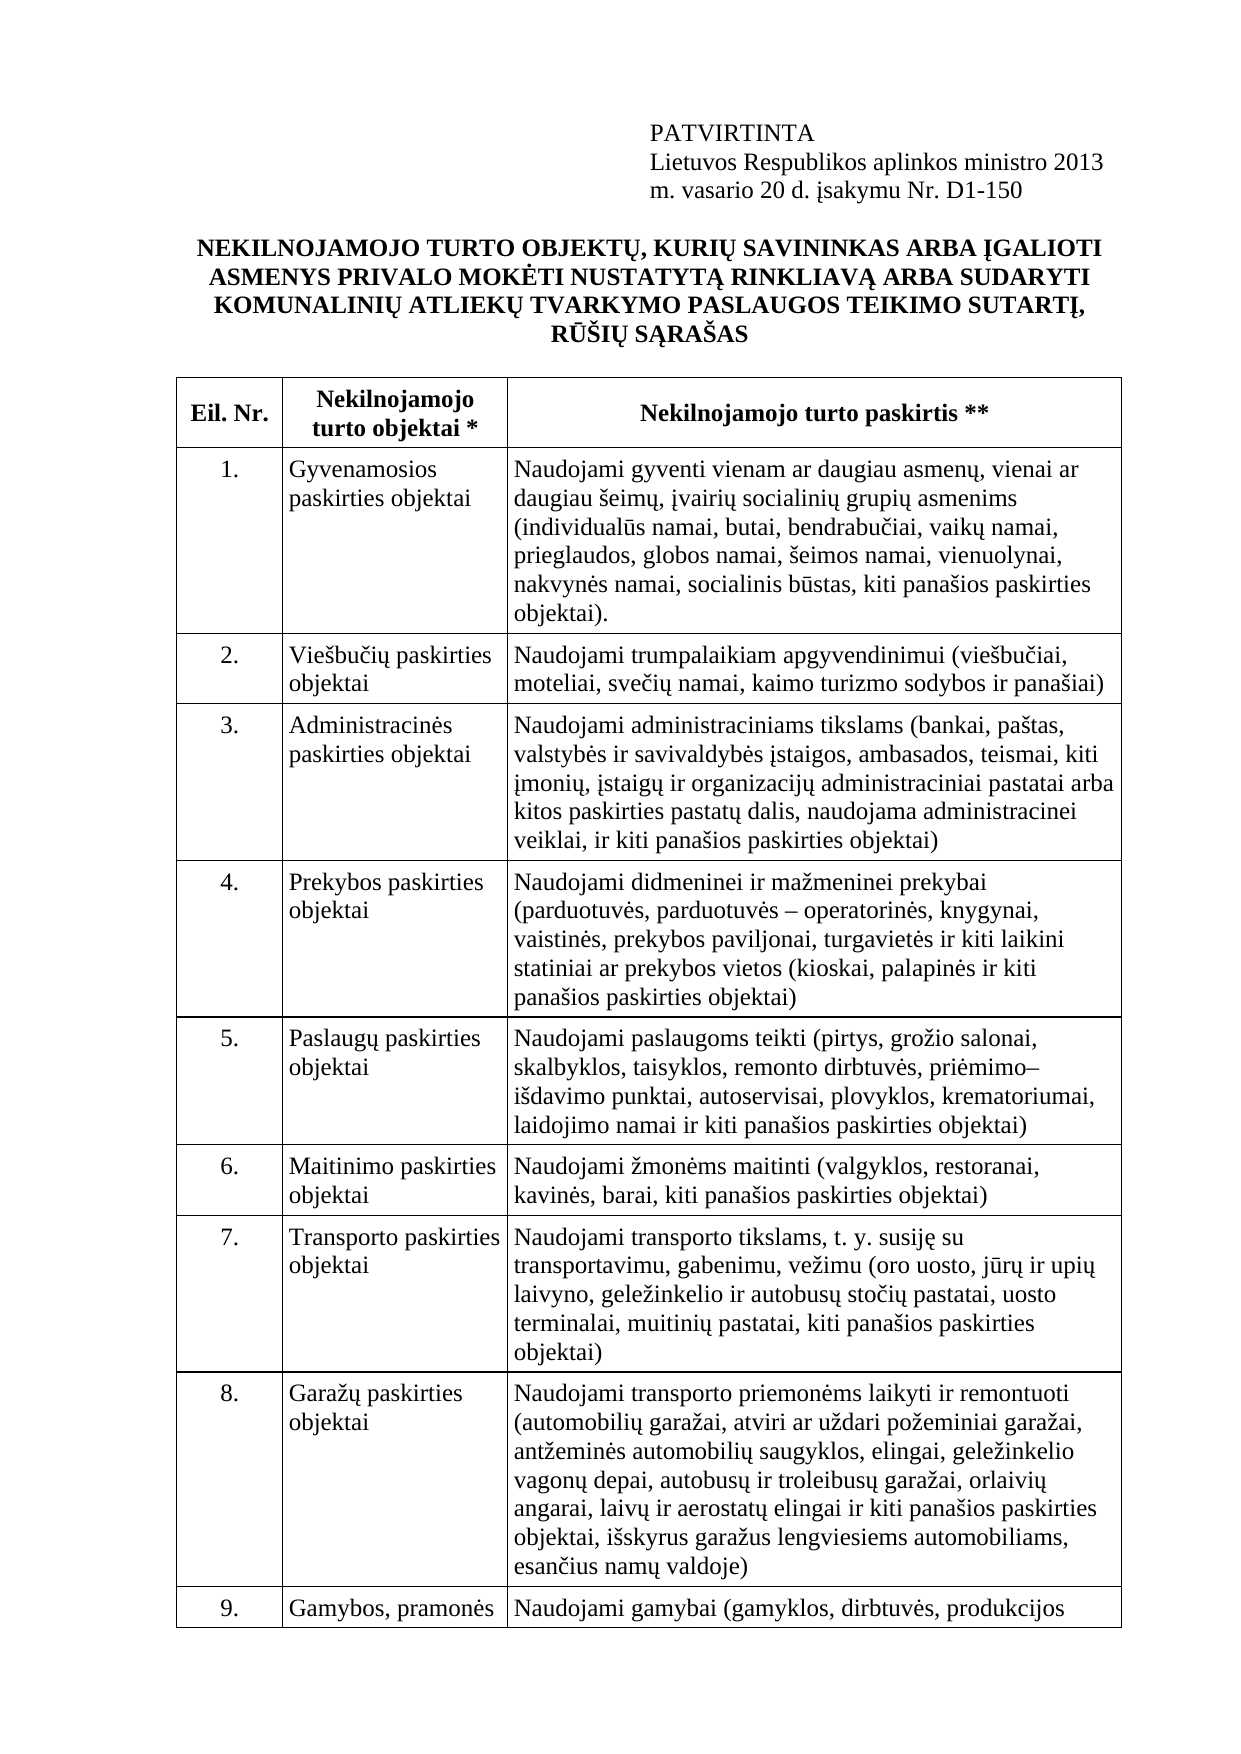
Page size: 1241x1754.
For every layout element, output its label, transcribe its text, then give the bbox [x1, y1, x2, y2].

text PATVIRTINTA [649, 118, 1122, 147]
table_cell Gyvenamosios paskirties objektai [283, 448, 507, 633]
text NEKILNOJAMOJO TURTO OBJEKTŲ, KURIŲ SAVININKAS ARBA ĮGALIOTI ASMENYS PRIVALO MOKĖTI NUSTATYTĄ RINKLIAVĄ ARBA SUDARYTI KOMUNALINIŲ ATLIEKŲ TVARKYMO PASLAUGOS TEIKIMO SUTARTĮ, RŪŠIŲ SĄRAŠAS [177, 233, 1122, 348]
table_cell Maitinimo paskirties objektai [283, 1145, 507, 1215]
table_cell 3. [177, 704, 282, 860]
table_cell Naudojami gyventi vienam ar daugiau asmenų, vienai ar daugiau šeimų, įvairių socialinių grupių asmenims (individualūs namai, butai, bendrabučiai, vaikų namai, prieglaudos, globos namai, šeimos namai, vienuolynai, nakvynės namai, socialinis būstas, kiti panašios paskirties objektai). [508, 448, 1121, 633]
table_cell Garažų paskirties objektai [283, 1373, 507, 1586]
table_cell 4. [177, 861, 282, 1016]
table_cell Administracinės paskirties objektai [283, 704, 507, 860]
table_cell Naudojami transporto priemonėms laikyti ir remontuoti (automobilių garažai, atviri ar uždari požeminiai garažai, antžeminės automobilių saugyklos, elingai, geležinkelio vagonų depai, autobusų ir troleibusų garažai, orlaivių angarai, laivų ir aerostatų elingai ir kiti panašios paskirties objektai, išskyrus garažus lengviesiems automobiliams, esančius namų valdoje) [508, 1373, 1121, 1586]
table_cell 9. [177, 1587, 282, 1627]
table_cell 6. [177, 1145, 282, 1215]
table_cell Naudojami paslaugoms teikti (pirtys, grožio salonai, skalbyklos, taisyklos, remonto dirbtuvės, priėmimo–išdavimo punktai, autoservisai, plovyklos, krematoriumai, laidojimo namai ir kiti panašios paskirties objektai) [508, 1018, 1121, 1144]
text Lietuvos Respublikos aplinkos ministro 2013 m. vasario 20 d. įsakymu Nr. D1-150 [649, 147, 1122, 204]
table_cell Naudojami transporto tikslams, t. y. susiję su transportavimu, gabenimu, vežimu (oro uosto, jūrų ir upių laivyno, geležinkelio ir autobusų stočių pastatai, uosto terminalai, muitinių pastatai, kiti panašios paskirties objektai) [508, 1216, 1121, 1371]
table_cell Naudojami trumpalaikiam apgyvendinimui (viešbučiai, moteliai, svečių namai, kaimo turizmo sodybos ir panašiai) [508, 634, 1121, 703]
table_cell Paslaugų paskirties objektai [283, 1018, 507, 1144]
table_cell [508, 1587, 1121, 1627]
table_header Eil. Nr. [177, 378, 282, 447]
table_cell Gamybos, pramonės paskirties objektai [283, 1587, 507, 1627]
table_cell Naudojami administraciniams tikslams (bankai, paštas, valstybės ir savivaldybės įstaigos, ambasados, teismai, kiti įmonių, įstaigų ir organizacijų administraciniai pastatai arba kitos paskirties pastatų dalis, naudojama administracinei veiklai, ir kiti panašios paskirties objektai) [508, 704, 1121, 860]
table_cell Naudojami didmeninei ir mažmeninei prekybai (parduotuvės, parduotuvės – operatorinės, knygynai, vaistinės, prekybos paviljonai, turgavietės ir kiti laikini statiniai ar prekybos vietos (kioskai, palapinės ir kiti panašios paskirties objektai) [508, 861, 1121, 1016]
table_cell 2. [177, 634, 282, 703]
table_cell 8. [177, 1373, 282, 1586]
table_cell Transporto paskirties objektai [283, 1216, 507, 1371]
table_header Nekilnojamojo turto paskirtis ** [508, 378, 1121, 447]
table_cell 7. [177, 1216, 282, 1371]
table_header Nekilnojamojo turto objektai * [283, 378, 507, 447]
table_cell 1. [177, 448, 282, 633]
table_cell Prekybos paskirties objektai [283, 861, 507, 1016]
table_cell 5. [177, 1018, 282, 1144]
table_cell Naudojami žmonėms maitinti (valgyklos, restoranai, kavinės, barai, kiti panašios paskirties objektai) [508, 1145, 1121, 1215]
table_cell Viešbučių paskirties objektai [283, 634, 507, 703]
